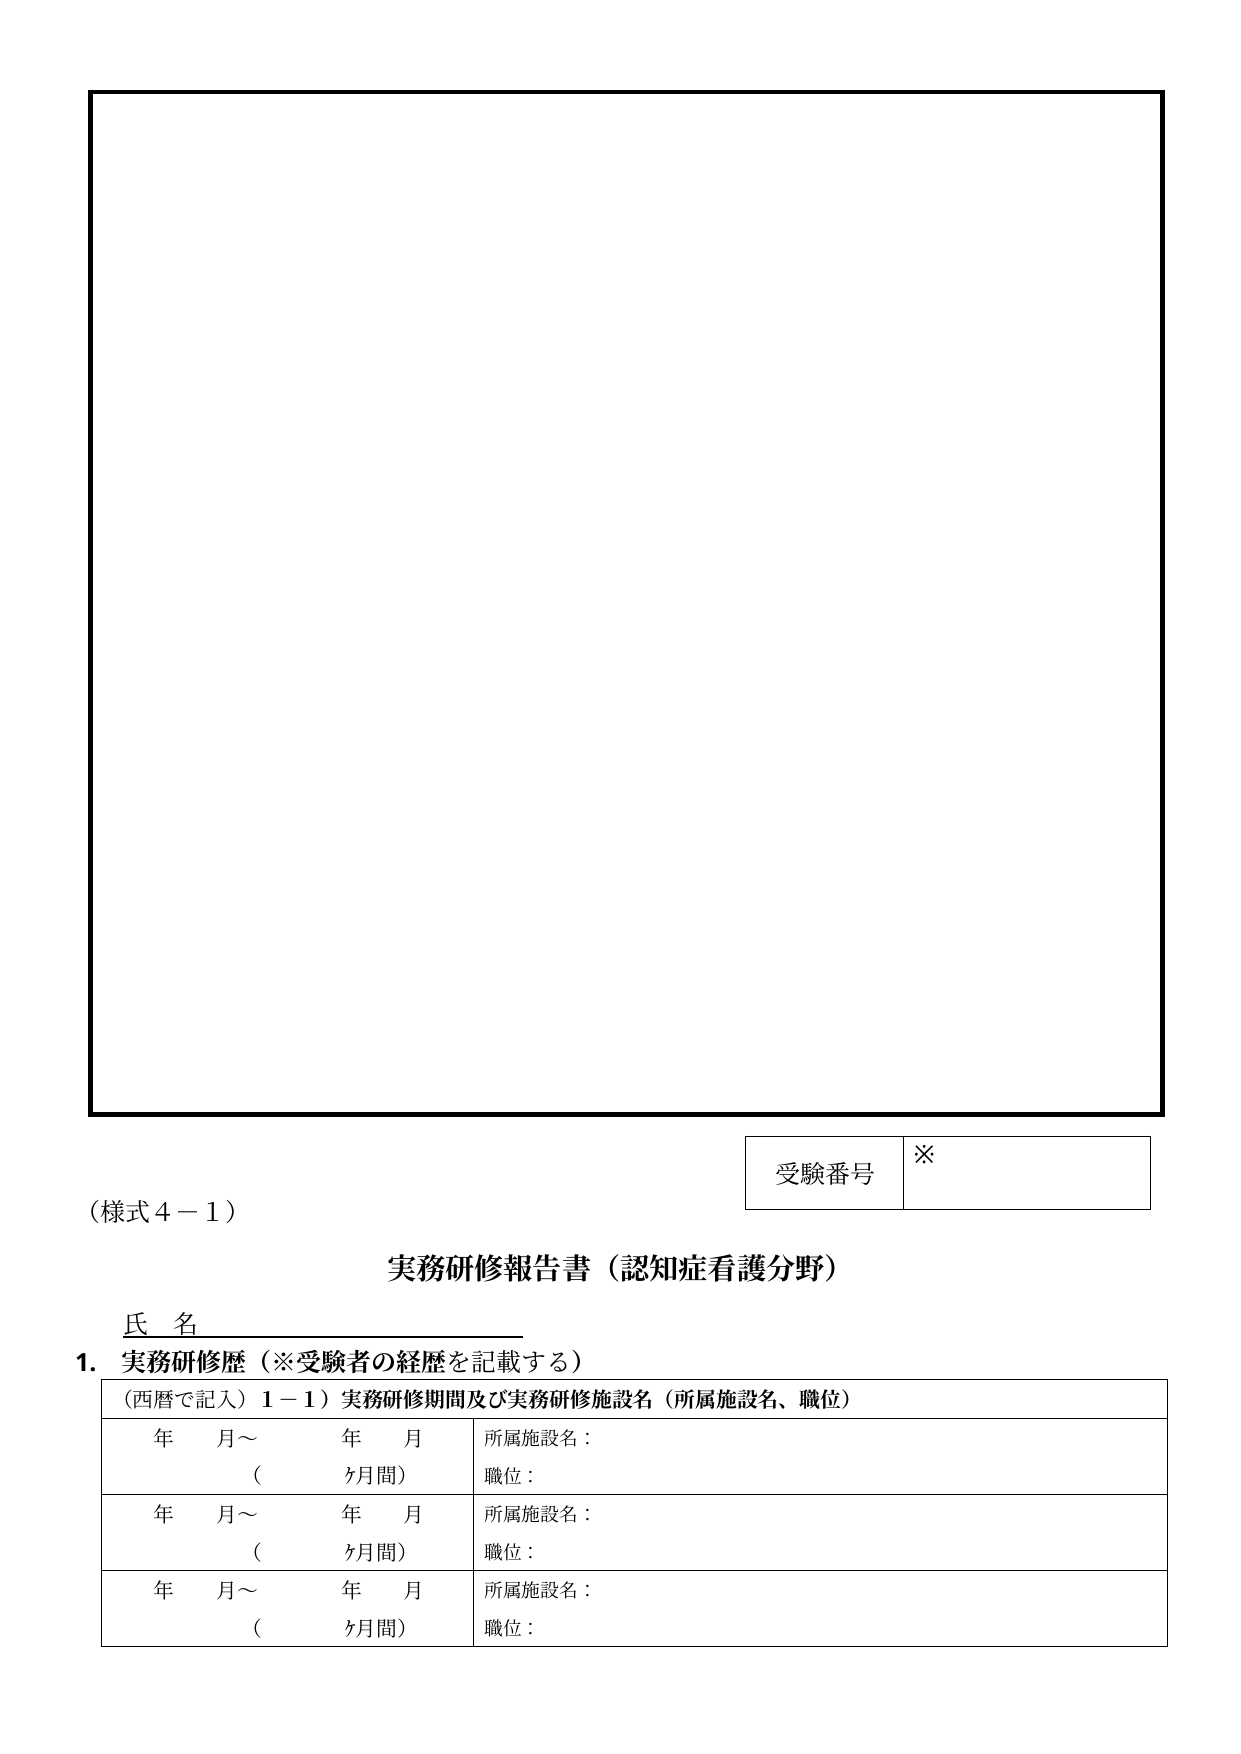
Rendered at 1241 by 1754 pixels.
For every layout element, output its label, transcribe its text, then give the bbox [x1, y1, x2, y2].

table_header 受験番号 [746, 1137, 903, 1209]
table_cell 所属施設名： 職位： [474, 1495, 1167, 1570]
table_cell 年 月～ 年 月 （ ｹ月間） [102, 1419, 473, 1494]
table_cell 年 月～ 年 月 （ ｹ月間） [102, 1495, 473, 1570]
table_cell 所属施設名： 職位： [474, 1419, 1167, 1494]
text （様式４－１） [75, 1192, 1165, 1229]
text 氏 名 [75, 1304, 1165, 1342]
table_cell [93, 94, 1160, 1112]
table_cell 所属施設名： 職位： [474, 1571, 1167, 1646]
table_header （西暦で記入）１－１）実務研修期間及び実務研修施設名（所属施設名、職位） [102, 1380, 1167, 1418]
list 実務研修歴（※受験者の経歴を記載する） [75, 1342, 1165, 1379]
text 実務研修報告書（認知症看護分野） [75, 1229, 1165, 1304]
table_header ※ [904, 1137, 1150, 1209]
table_cell 年 月～ 年 月 （ ｹ月間） [102, 1571, 473, 1646]
